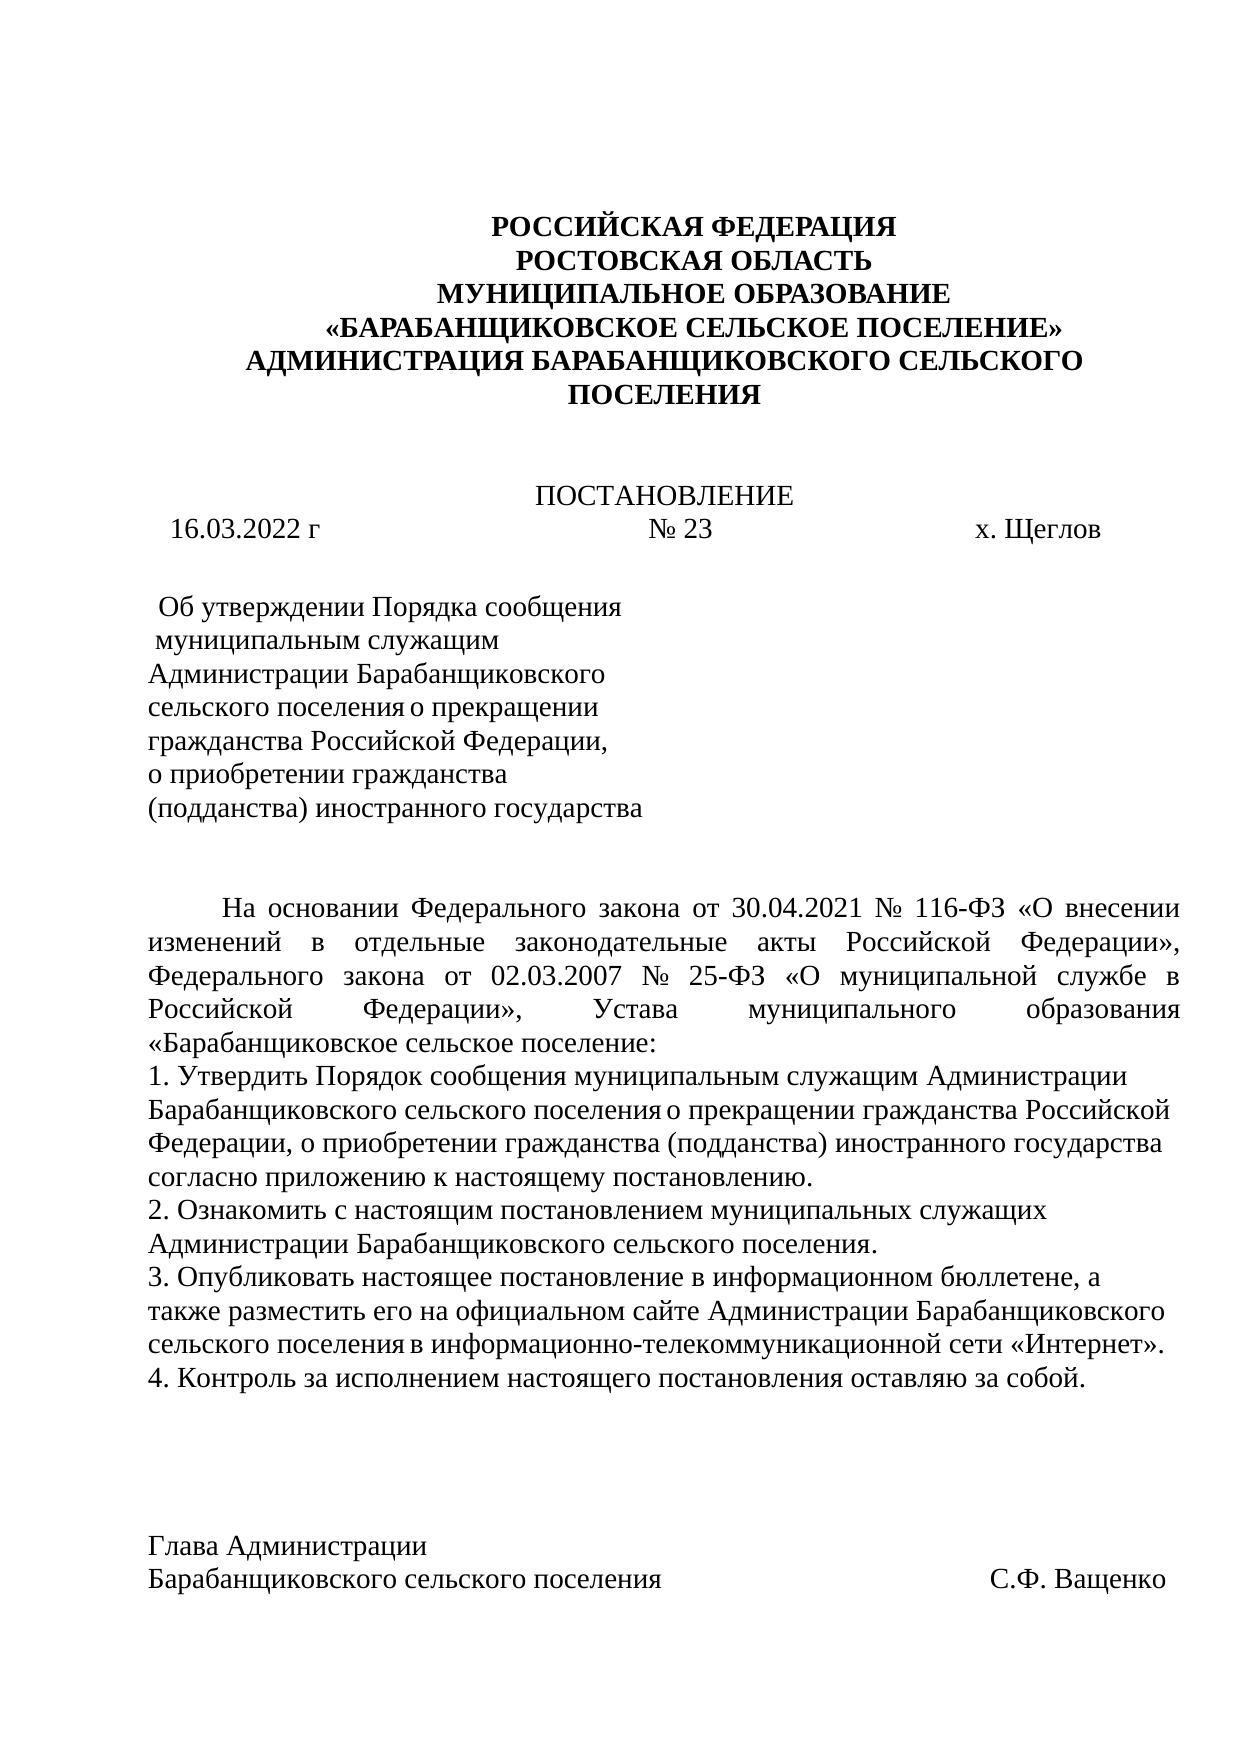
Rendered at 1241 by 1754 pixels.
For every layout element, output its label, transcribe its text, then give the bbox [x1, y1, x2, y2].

text 1. Утвердить Порядок сообщения муниципальным служащим Администрации Барабанщиковского сельского поселения о прекращении гражданства Российской Федерации, о приобретении гражданства (подданства) иностранного государства согласно приложению к настоящему постановлению. [148, 1058, 1181, 1192]
text гражданства Российской Федерации, [148, 723, 1181, 756]
text Об утверждении Порядка сообщения [148, 589, 1181, 622]
text «БАРАБАНЩИКОВСКОЕ СЕЛЬСКОЕ ПОСЕЛЕНИЕ» [148, 310, 1181, 343]
text На основании Федерального закона от 30.04.2021 № 116-ФЗ «О внесении изменений в отдельные законодательные акты Российской Федерации», Федерального закона от 02.03.2007 № 25-ФЗ «О муниципальной службе в Российской Федерации», Устава муниципального образования «Барабанщиковское сельское поселение: [148, 891, 1181, 1058]
text ПОСТАНОВЛЕНИЕ [148, 478, 1181, 511]
text 2. Ознакомить с настоящим постановлением муниципальных служащих Администрации Барабанщиковского сельского поселения. [148, 1192, 1181, 1259]
text 4. Контроль за исполнением настоящего постановления оставляю за собой. [148, 1360, 1181, 1394]
text МУНИЦИПАЛЬНОЕ ОБРАЗОВАНИЕ [148, 276, 1181, 310]
text Администрации Барабанщиковского [148, 656, 1181, 689]
text 16.03.2022 г № 23 х. Щеглов [148, 511, 1181, 545]
text (подданства) иностранного государства [148, 790, 1181, 823]
text АДМИНИСТРАЦИЯ БАРАБАНЩИКОВСКОГО СЕЛЬСКОГО ПОСЕЛЕНИЯ [148, 343, 1181, 411]
text Барабанщиковского сельского поселения С.Ф. Ващенко [148, 1561, 1181, 1595]
text РОССИЙСКАЯ ФЕДЕРАЦИЯ [148, 209, 1181, 243]
text РОСТОВСКАЯ ОБЛАСТЬ [148, 243, 1181, 276]
text 3. Опубликовать настоящее постановление в информационном бюллетене, а также разместить его на официальном сайте Администрации Барабанщиковского сельского поселения в информационно-телекоммуникационной сети «Интернет». [148, 1259, 1181, 1360]
text сельского поселения о прекращении [148, 689, 1181, 723]
text муниципальным служащим [148, 622, 1181, 656]
text о приобретении гражданства [148, 756, 1181, 790]
text Глава Администрации [148, 1528, 1181, 1561]
